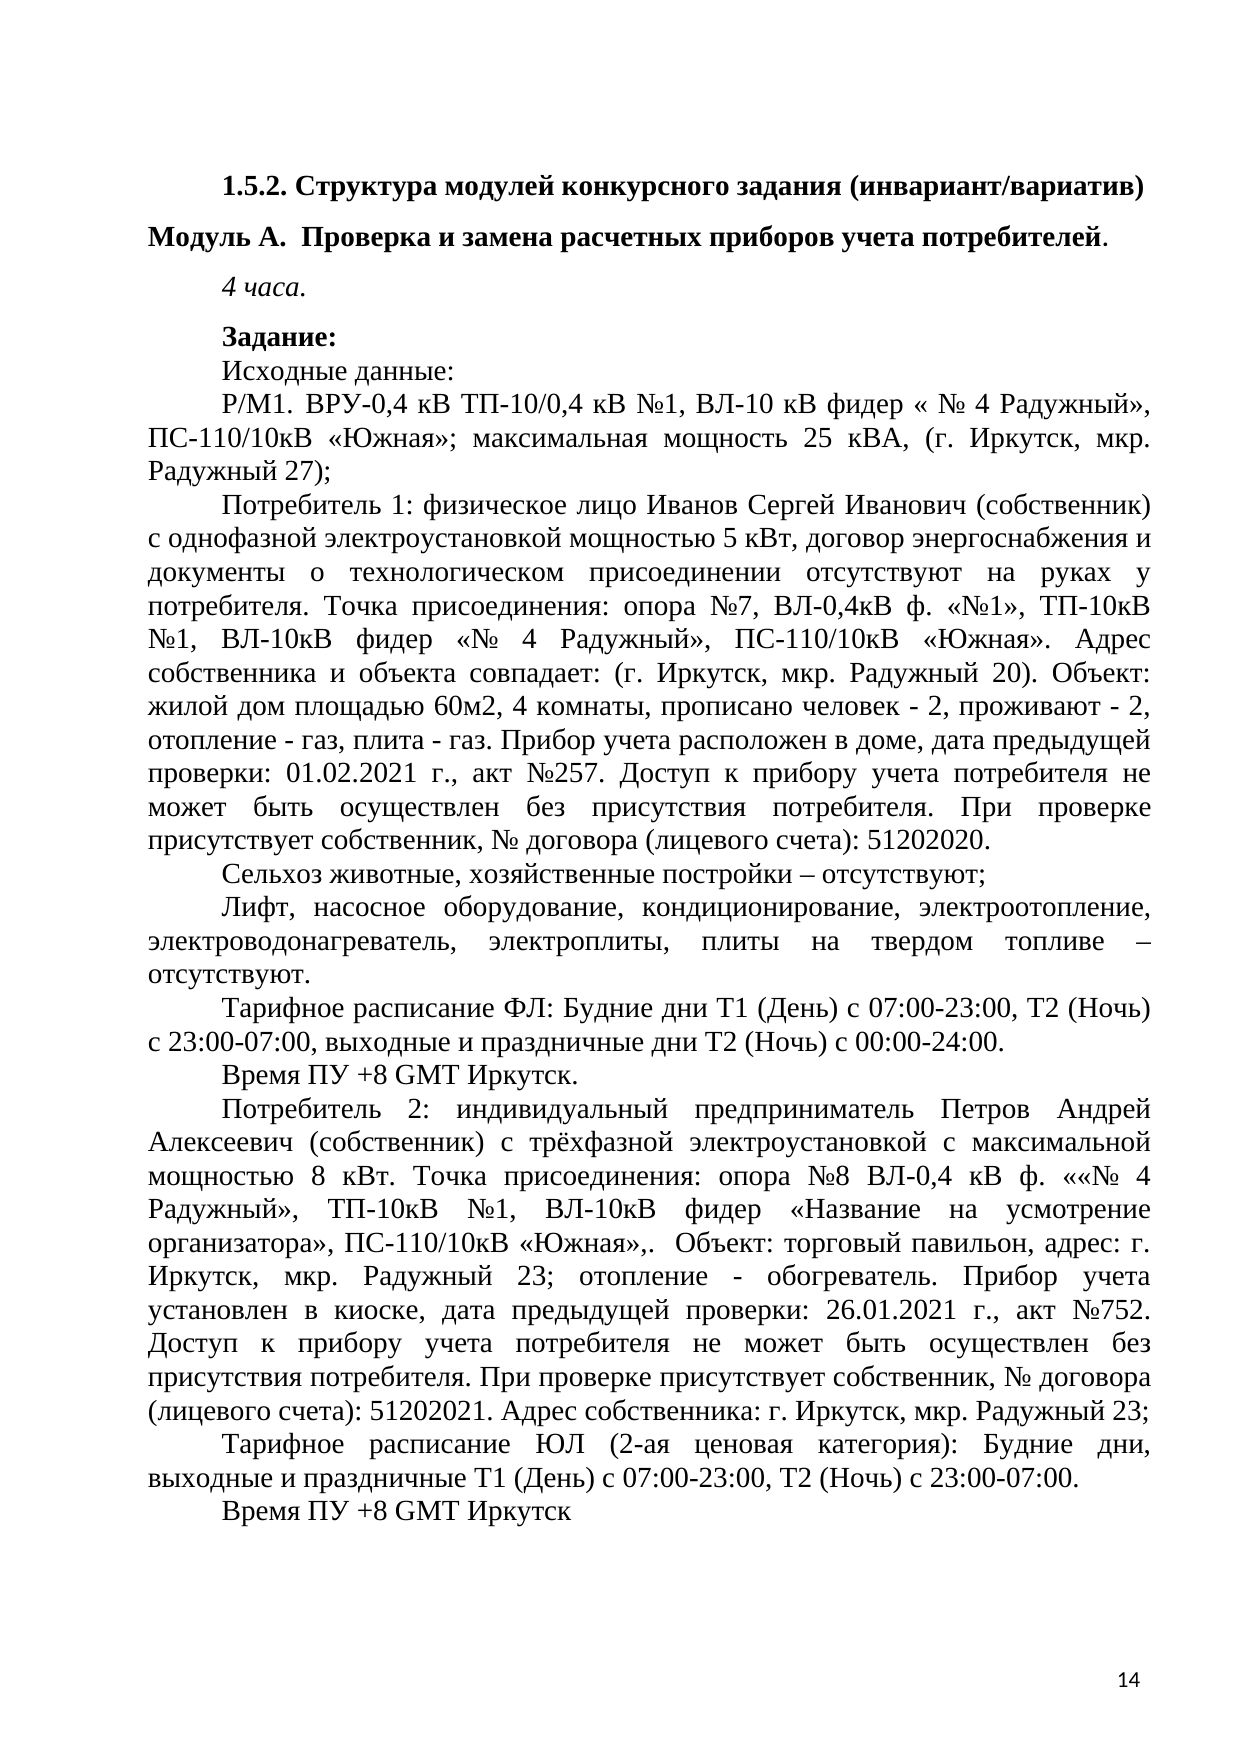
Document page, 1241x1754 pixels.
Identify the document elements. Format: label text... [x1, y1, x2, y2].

text Лифт, насосное оборудование, кондиционирование, электроотопление, электроводонагреватель, электроплиты, плиты на твердом топливе – отсутствуют. [148, 889, 1152, 990]
text Время ПУ +8 GMT Иркутск [148, 1493, 1152, 1527]
text Модуль А. Проверка и замена расчетных приборов учета потребителей. [148, 219, 1152, 252]
text 1.5.2. Структура модулей конкурсного задания (инвариант/вариатив) [148, 168, 1152, 202]
text Потребитель 1: физическое лицо Иванов Сергей Иванович (собственник) с однофазной электроустановкой мощностью 5 кВт, договор энергоснабжения и документы о технологическом присоединении отсутствуют на руках у потребителя. Точка присоединения: опора №7, ВЛ-0,4кВ ф. «№1», ТП-10кВ №1, ВЛ-10кВ фидер «№ 4 Радужный», ПС-110/10кВ «Южная». Адрес собственника и объекта совпадает: (г. Иркутск, мкр. Радужный 20). Объект: жилой дом площадью 60м2, 4 комнаты, прописано человек - 2, проживают - 2, отопление - газ, плита - газ. Прибор учета расположен в доме, дата предыдущей проверки: 01.02.2021 г., акт №257. Доступ к прибору учета потребителя не может быть осуществлен без присутствия потребителя. При проверке присутствует собственник, № договора (лицевого счета): 51202020. [148, 487, 1152, 856]
text Потребитель 2: индивидуальный предприниматель Петров Андрей Алексеевич (собственник) с трёхфазной электроустановкой с максимальной мощностью 8 кВт. Точка присоединения: опора №8 ВЛ-0,4 кВ ф. ««№ 4 Радужный», ТП-10кВ №1, ВЛ-10кВ фидер «Название на усмотрение организатора», ПС-110/10кВ «Южная»,. Объект: торговый павильон, адрес: г. Иркутск, мкр. Радужный 23; отопление - обогреватель. Прибор учета установлен в киоске, дата предыдущей проверки: 26.01.2021 г., акт №752. Доступ к прибору учета потребителя не может быть осуществлен без присутствия потребителя. При проверке присутствует собственник, № договора (лицевого счета): 51202021. Адрес собственника: г. Иркутск, мкр. Радужный 23; [148, 1091, 1152, 1426]
text 4 часа. [222, 269, 1152, 303]
text Р/М1. ВРУ-0,4 кВ ТП-10/0,4 кВ №1, ВЛ-10 кВ фидер « № 4 Радужный», ПС-110/10кВ «Южная»; максимальная мощность 25 кВА, (г. Иркутск, мкр. Радужный 27); [148, 386, 1152, 487]
text Задание: [148, 319, 1152, 353]
text Тарифное расписание ЮЛ (2-ая ценовая категория): Будние дни, выходные и праздничные Т1 (День) с 07:00-23:00, Т2 (Ночь) с 23:00-07:00. [148, 1426, 1152, 1493]
text Сельхоз животные, хозяйственные постройки – отсутствуют; [148, 856, 1152, 889]
text Исходные данные: [148, 353, 1152, 386]
text Тарифное расписание ФЛ: Будние дни Т1 (День) с 07:00-23:00, Т2 (Ночь) с 23:00-07:00, выходные и праздничные дни Т2 (Ночь) с 00:00-24:00. [148, 990, 1152, 1057]
text Время ПУ +8 GMT Иркутск. [148, 1057, 1152, 1091]
